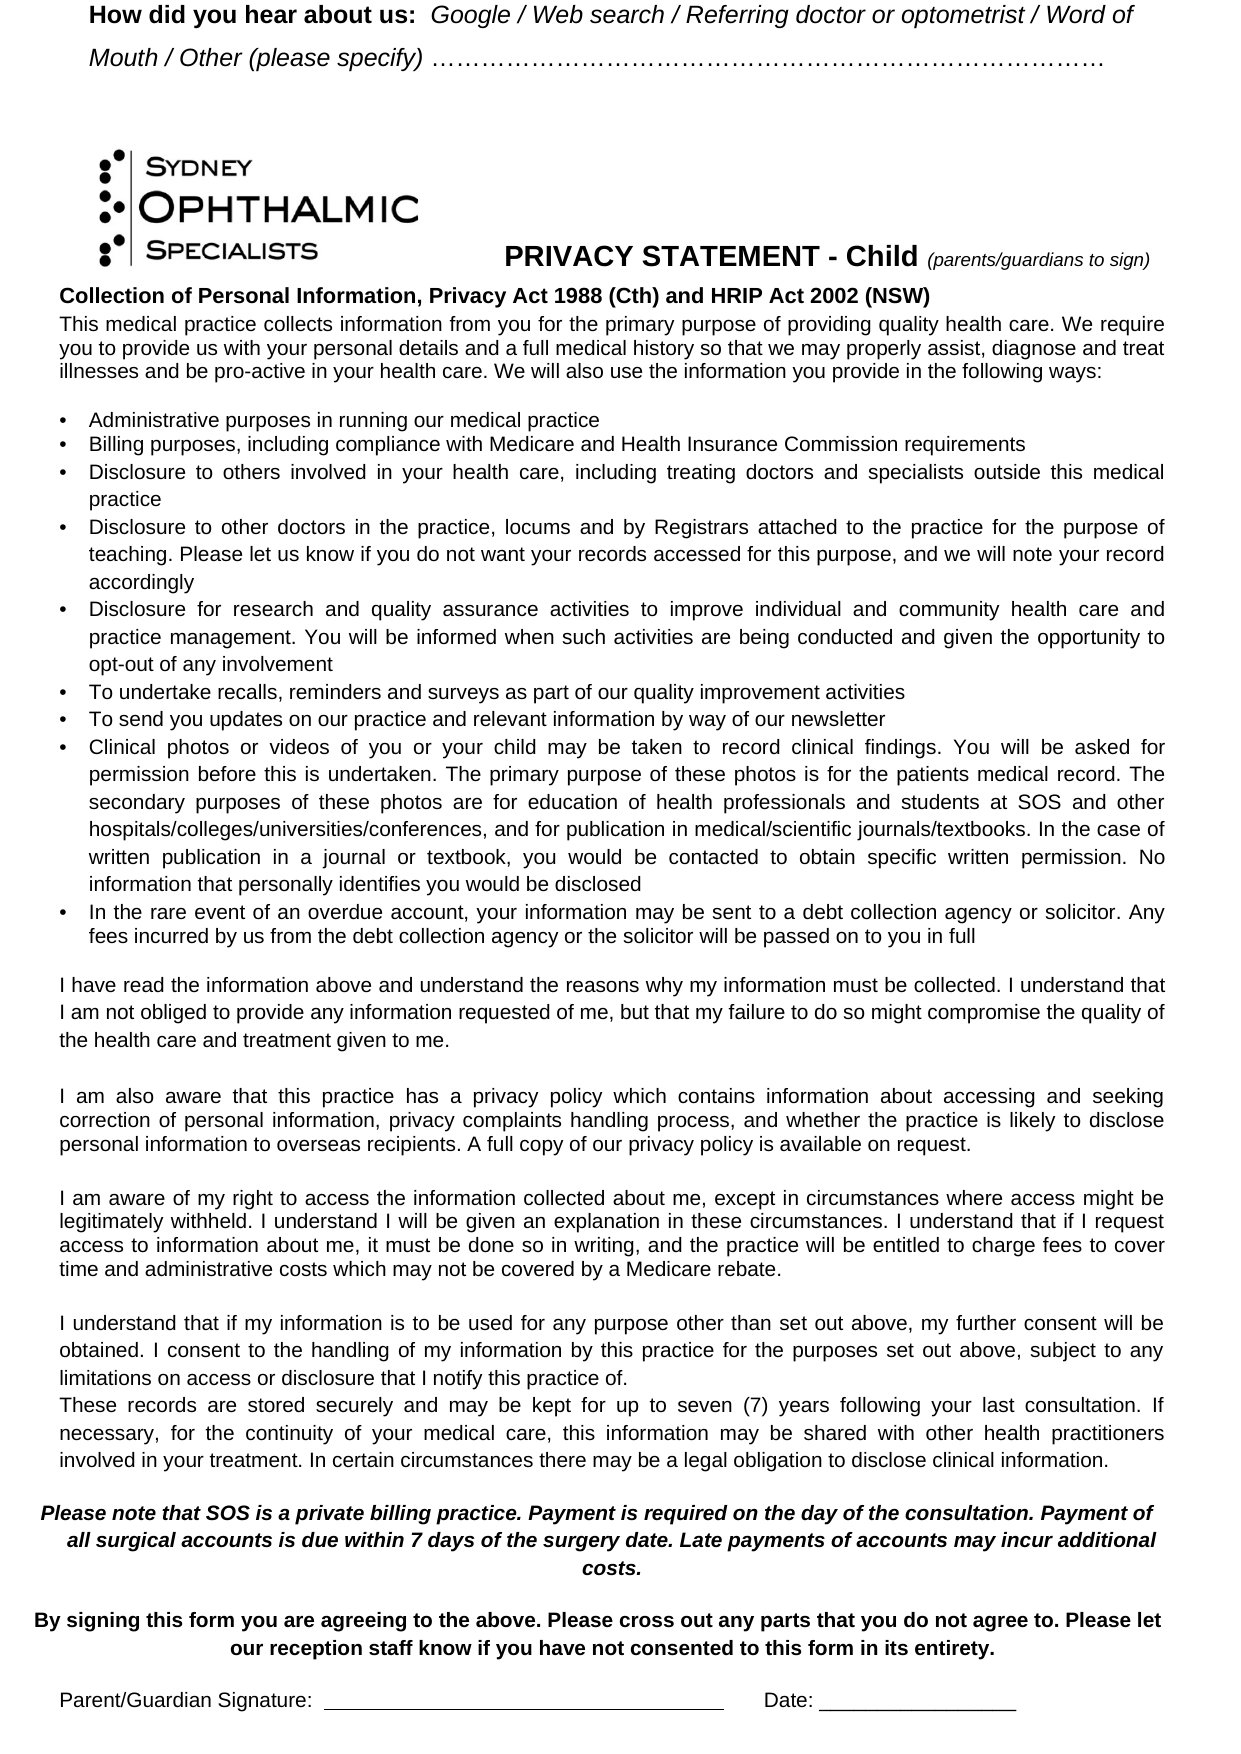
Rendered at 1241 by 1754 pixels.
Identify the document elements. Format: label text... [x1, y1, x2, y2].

text These records are stored securely and may be kept for up to seven (7) years following your last consultation. If necessary, for the continuity of your medical care, this information may be shared with other health practitioners involved in your treatment. In certain circumstances there may be a legal obligation to disclose clinical information. [29, 1393, 1167, 1472]
text By signing this form you are agreeing to the above. Please cross out any parts that you do not agree to. Please let our reception staff know if you have not consented to this form in its entirety. [29, 1608, 1167, 1659]
text • To send you updates on our practice and relevant information by way of our newsletter [59, 707, 1167, 731]
text I understand that if my information is to be used for any purpose other than set out above, my further consent will be obtained. I consent to the handling of my information by this practice for the purposes set out above, subject to any limitations on access or disclosure that I notify this practice of. [29, 1310, 1167, 1389]
text How did you hear about us: Google / Web search / Referring doctor or optometrist / Word of Mouth / Other (please specify) ……………………………………………………………………… [89, 0, 1152, 72]
text • Disclosure to other doctors in the practice, locums and by Registrars attached to the practice for the purpose of teaching. Please let us know if you do not want your records accessed for this purpose, and we will note your record accordingly [59, 515, 1167, 594]
text I am aware of my right to access the information collected about me, except in circumstances where access might be legitimately withheld. I understand I will be given an explanation in these circumstances. I understand that if I request access to information about me, it must be done so in writing, and the practice will be entitled to charge fees to cover time and administrative costs which may not be covered by a Medicare rebate. [59, 1185, 1167, 1281]
text • To undertake recalls, reminders and surveys as part of our quality improvement activities [59, 680, 1167, 704]
text • Disclosure to others involved in your health care, including treating doctors and specialists outside this medical practice [59, 460, 1167, 511]
text I have read the information above and understand the reasons why my information must be collected. I understand that I am not obliged to provide any information requested of me, but that my failure to do so might compromise the quality of the health care and treatment given to me. [29, 973, 1167, 1052]
text • In the rare event of an overdue account, your information may be sent to a debt collection agency or solicitor. Any fees incurred by us from the debt collection agency or the solicitor will be passed on to you in full [59, 900, 1167, 948]
text Parent/Guardian Signature: Date: _________________ [59, 1688, 1152, 1712]
text I am also aware that this practice has a privacy policy which contains information about accessing and seeking correction of personal information, privacy complaints handling process, and whether the practice is likely to disclose personal information to overseas recipients. A full copy of our privacy policy is available on request. [59, 1084, 1167, 1156]
text • Administrative purposes in running our medical practice [59, 408, 1167, 432]
text This medical practice collects information from you for the primary purpose of providing quality health care. We require you to provide us with your personal details and a full medical history so that we may properly assist, diagnose and treat illnesses and be pro-active in your health care. We will also use the information you provide in the following ways: [59, 311, 1167, 383]
text Collection of Personal Information, Privacy Act 1988 (Cth) and HRIP Act 2002 (NSW) [59, 282, 1152, 308]
picture [99, 148, 419, 267]
text • Billing purposes, including compliance with Medicare and Health Insurance Commission requirements [59, 432, 1167, 456]
text • Clinical photos or videos of you or your child may be taken to record clinical findings. You will be asked for permission before this is undertaken. The primary purpose of these photos is for the patients medical record. The secondary purposes of these photos are for education of health professionals and students at SOS and other hospitals/colleges/universities/conferences, and for publication in medical/scientific journals/textbooks. In the case of written publication in a journal or textbook, you would be contacted to obtain specific written permission. No information that personally identifies you would be disclosed [59, 735, 1167, 896]
text • Disclosure for research and quality assurance activities to improve individual and community health care and practice management. You will be informed when such activities are being conducted and given the opportunity to opt-out of any involvement [59, 597, 1167, 676]
text Please note that SOS is a private billing practice. Payment is required on the day of the consultation. Payment of all surgical accounts is due within 7 days of the surgery date. Late payments of accounts may incur additional costs. [29, 1500, 1167, 1579]
